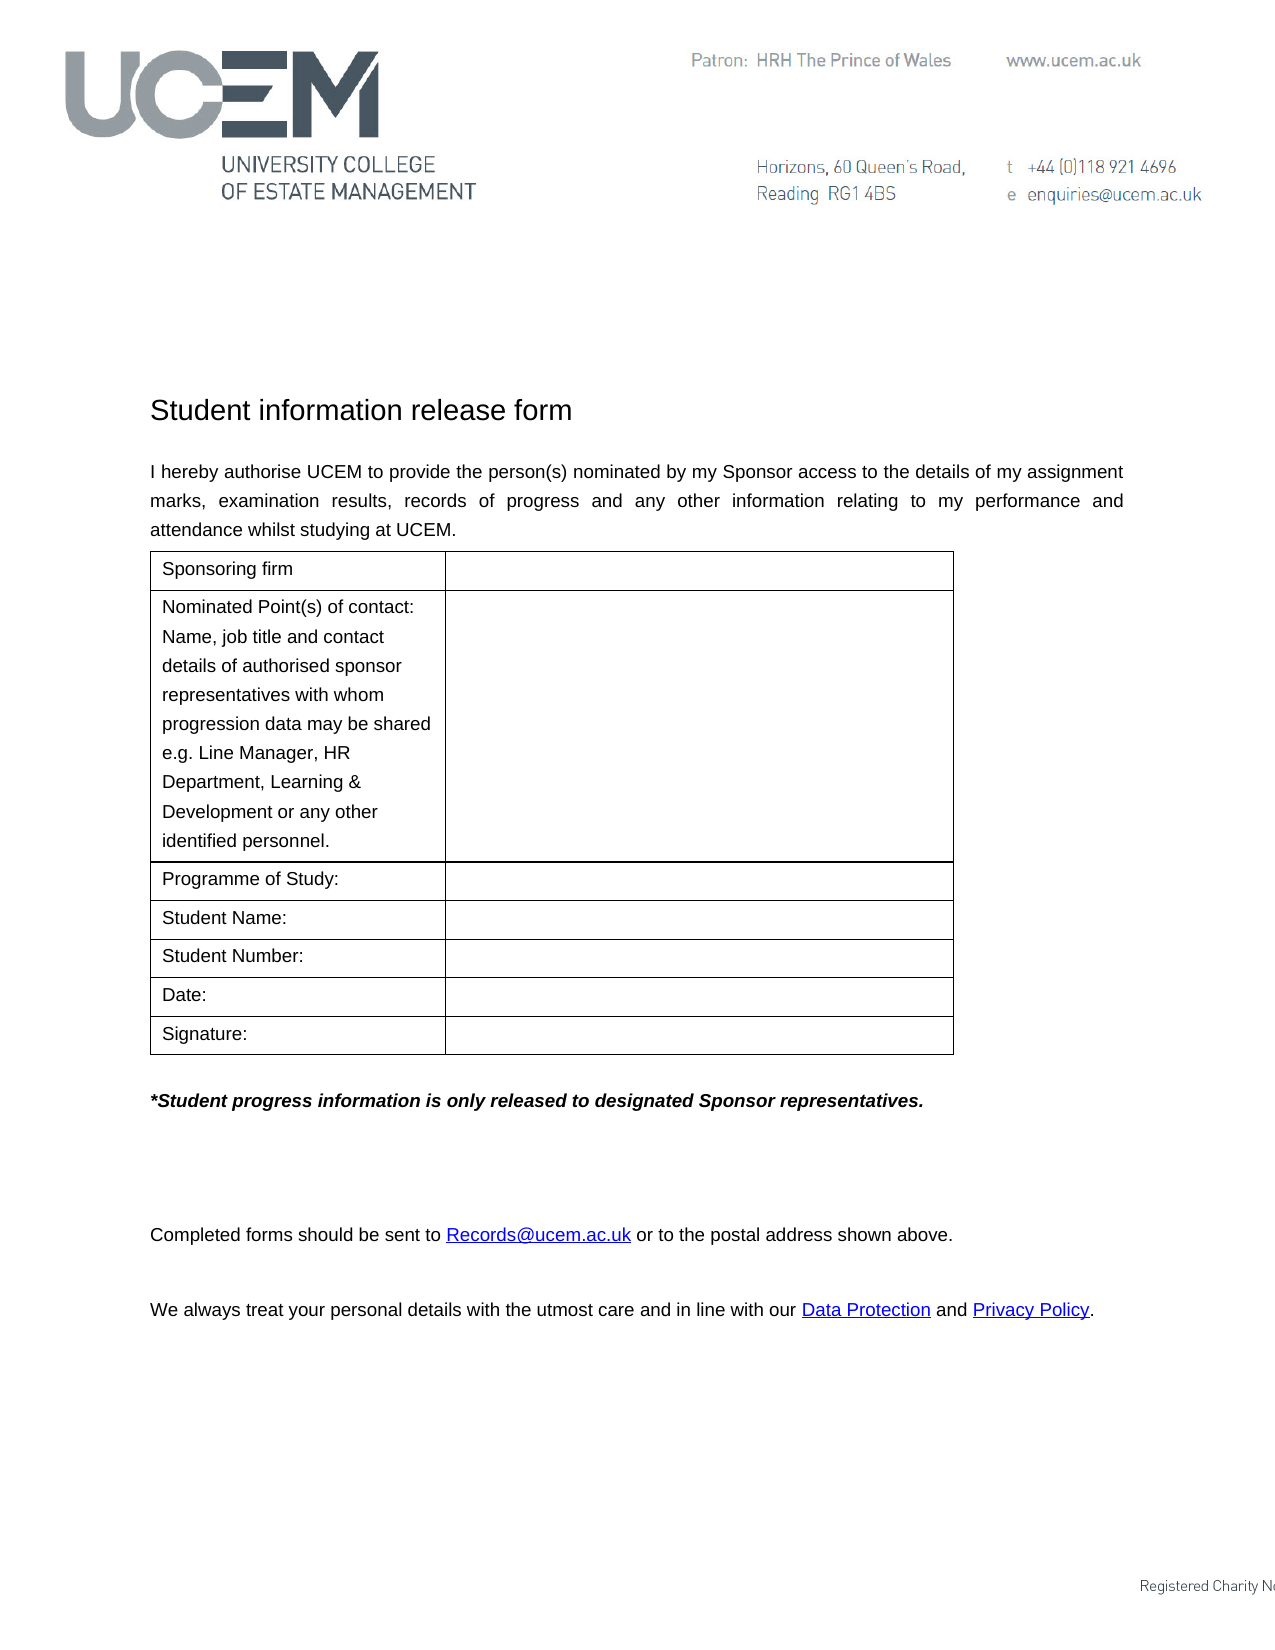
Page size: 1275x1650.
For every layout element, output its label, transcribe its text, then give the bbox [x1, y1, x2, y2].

table_cell [446, 1017, 953, 1054]
table_cell [446, 978, 953, 1016]
picture [150, 1572, 1275, 1650]
table_cell [446, 863, 953, 900]
table_header [446, 552, 953, 589]
table_cell Nominated Point(s) of contact: Name, job title and contact details of authorised sponsor representatives with whom progression data may be shared e.g. Line Manager, HR Department, Learning & Development or any other identified personnel. [151, 591, 445, 861]
table_cell Student Number: [151, 940, 445, 977]
table_cell Programme of Study: [151, 863, 445, 900]
text We always treat your personal details with the utmost care and in line with our Data Protection and Privacy Policy. [150, 1293, 1125, 1322]
table_cell [446, 591, 953, 861]
table_cell Student Name: [151, 901, 445, 938]
text *Student progress information is only released to designated Sponsor representatives. [150, 1055, 1125, 1172]
table_cell Signature: [151, 1017, 445, 1054]
text Completed forms should be sent to Records@ucem.ac.uk or to the postal address shown above. [150, 1218, 1125, 1247]
text I hereby authorise UCEM to provide the person(s) nominated by my Sponsor access to the details of my assignment marks, examination results, records of progress and any other information relating to my performance and attendance whilst studying at UCEM. [150, 426, 1125, 543]
text Student information release form [150, 397, 1125, 426]
table_cell [446, 940, 953, 977]
picture [18, 3, 1256, 216]
table_cell [446, 901, 953, 938]
table_header Sponsoring firm [151, 552, 445, 589]
table_cell Date: [151, 978, 445, 1016]
